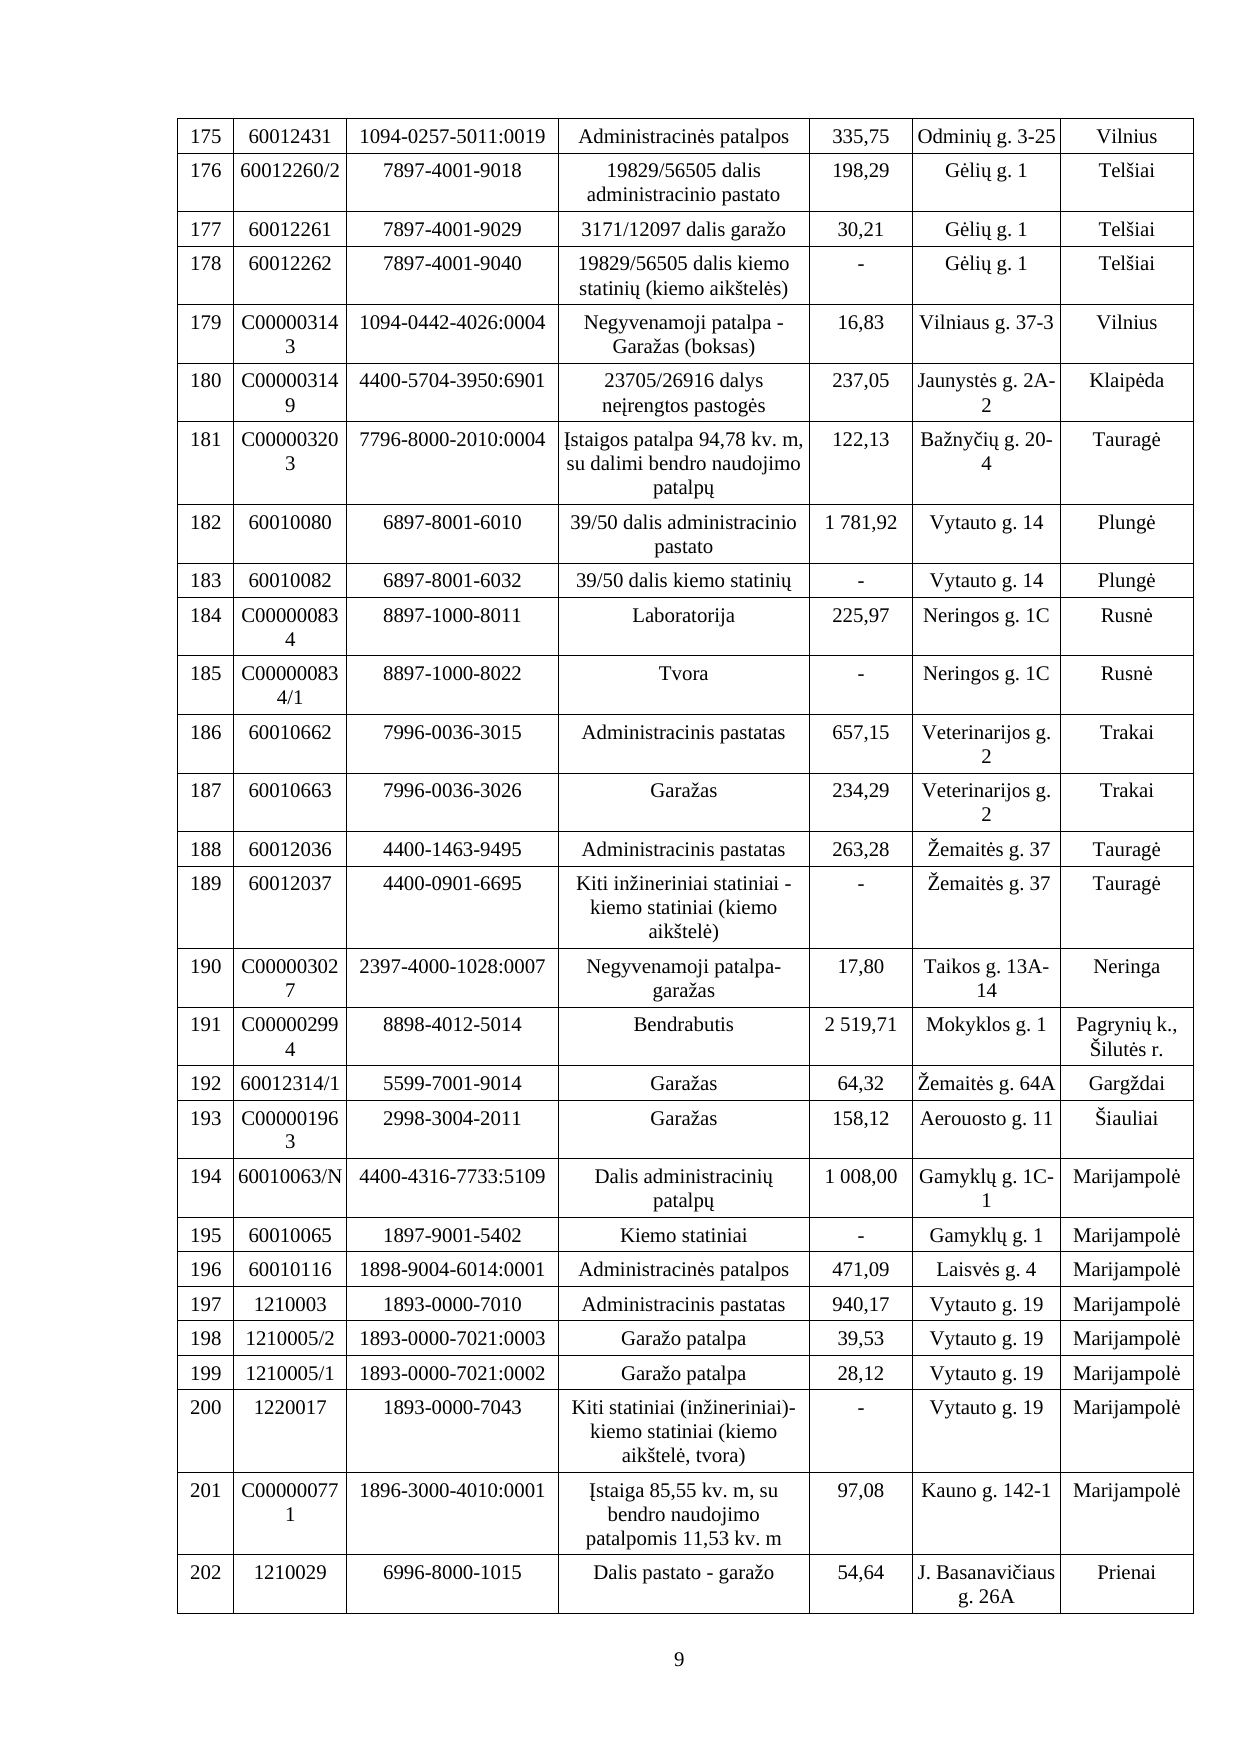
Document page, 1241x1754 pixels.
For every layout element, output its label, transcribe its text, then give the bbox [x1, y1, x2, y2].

table_cell Odminių g. 3-25 [913, 119, 1060, 153]
table_cell 189 [178, 867, 233, 948]
table_cell Žemaitės g. 37 [913, 867, 1060, 948]
table_cell - [810, 656, 912, 714]
table_cell 60010080 [234, 505, 346, 562]
table_cell 197 [178, 1287, 233, 1320]
table_cell Administracinis pastatas [559, 715, 809, 772]
table_cell Vytauto g. 19 [913, 1356, 1060, 1389]
table_cell Taikos g. 13A-14 [913, 949, 1060, 1007]
table_cell 198 [178, 1321, 233, 1355]
table_cell Kiti inžineriniai statiniai - kiemo statiniai (kiemo aikštelė) [559, 867, 809, 948]
table_cell C000003149 [234, 364, 346, 421]
table_cell Marijampolė [1061, 1287, 1193, 1320]
table_cell 60010116 [234, 1252, 346, 1286]
table_cell C000000771 [234, 1473, 346, 1554]
table_cell 60012431 [234, 119, 346, 153]
table_cell Vytauto g. 14 [913, 564, 1060, 597]
table_cell 186 [178, 715, 233, 772]
table_cell C000000834/1 [234, 656, 346, 714]
table_cell Vytauto g. 14 [913, 505, 1060, 562]
table_cell Rusnė [1061, 598, 1193, 655]
table_cell 60012260/2 [234, 154, 346, 211]
table_cell Marijampolė [1061, 1390, 1193, 1472]
table_cell 60010662 [234, 715, 346, 772]
table_cell Žemaitės g. 37 [913, 832, 1060, 866]
table_cell 2 519,71 [810, 1008, 912, 1065]
table_cell 192 [178, 1066, 233, 1100]
table_cell Laisvės g. 4 [913, 1252, 1060, 1286]
table_cell 6996-8000-1015 [347, 1555, 558, 1613]
table_cell Trakai [1061, 715, 1193, 772]
table_cell Veterinarijos g. 2 [913, 715, 1060, 772]
table_cell Marijampolė [1061, 1321, 1193, 1355]
table_cell 1 781,92 [810, 505, 912, 562]
table_cell Įstaiga 85,55 kv. m, su bendro naudojimo patalpomis 11,53 kv. m [559, 1473, 809, 1554]
table_cell 184 [178, 598, 233, 655]
table_cell C000001963 [234, 1101, 346, 1158]
table_cell Negyvenamoji patalpa - Garažas (boksas) [559, 305, 809, 363]
table_cell Laboratorija [559, 598, 809, 655]
table_cell 225,97 [810, 598, 912, 655]
table_cell Telšiai [1061, 154, 1193, 211]
table_cell 176 [178, 154, 233, 211]
table_cell C000000834 [234, 598, 346, 655]
table_cell Garažo patalpa [559, 1356, 809, 1389]
table_cell 195 [178, 1218, 233, 1251]
table_cell - [810, 867, 912, 948]
table_cell 190 [178, 949, 233, 1007]
table_cell Prienai [1061, 1555, 1193, 1613]
table_cell Klaipėda [1061, 364, 1193, 421]
table_cell 2397-4000-1028:0007 [347, 949, 558, 1007]
table_cell C000003027 [234, 949, 346, 1007]
table_cell Gėlių g. 1 [913, 247, 1060, 304]
table_cell Vilnius [1061, 119, 1193, 153]
table_cell Vytauto g. 19 [913, 1287, 1060, 1320]
table_cell 202 [178, 1555, 233, 1613]
table_cell Gėlių g. 1 [913, 154, 1060, 211]
table_cell 201 [178, 1473, 233, 1554]
table_cell 1220017 [234, 1390, 346, 1472]
table_cell Kiti statiniai (inžineriniai)- kiemo statiniai (kiemo aikštelė, tvora) [559, 1390, 809, 1472]
table_cell 198,29 [810, 154, 912, 211]
table_cell Mokyklos g. 1 [913, 1008, 1060, 1065]
table_cell 175 [178, 119, 233, 153]
table_cell 180 [178, 364, 233, 421]
table_cell Gamyklų g. 1C-1 [913, 1159, 1060, 1217]
table_cell 60010065 [234, 1218, 346, 1251]
table_cell 6897-8001-6032 [347, 564, 558, 597]
table_cell Trakai [1061, 774, 1193, 831]
table_cell 178 [178, 247, 233, 304]
table_cell Kiemo statiniai [559, 1218, 809, 1251]
table_cell Aerouosto g. 11 [913, 1101, 1060, 1158]
table_cell 8898-4012-5014 [347, 1008, 558, 1065]
table_cell J. Basanavičiaus g. 26A [913, 1555, 1060, 1613]
table_cell 1 008,00 [810, 1159, 912, 1217]
table_cell Garažas [559, 1101, 809, 1158]
table_cell Garažas [559, 774, 809, 831]
table_cell Tauragė [1061, 867, 1193, 948]
table_cell 7996-0036-3015 [347, 715, 558, 772]
table_cell - [810, 1218, 912, 1251]
table_cell Pagrynių k., Šilutės r. [1061, 1008, 1193, 1065]
table_cell 4400-4316-7733:5109 [347, 1159, 558, 1217]
table_cell Rusnė [1061, 656, 1193, 714]
table_cell 122,13 [810, 422, 912, 504]
table_cell 1210005/2 [234, 1321, 346, 1355]
table_cell 158,12 [810, 1101, 912, 1158]
table_cell Kauno g. 142-1 [913, 1473, 1060, 1554]
table_cell 19829/56505 dalis administracinio pastato [559, 154, 809, 211]
table_cell Neringos g. 1C [913, 656, 1060, 714]
table_cell Veterinarijos g. 2 [913, 774, 1060, 831]
table_cell 39,53 [810, 1321, 912, 1355]
table_cell 263,28 [810, 832, 912, 866]
table_cell Bažnyčių g. 20-4 [913, 422, 1060, 504]
table_cell 1893-0000-7021:0002 [347, 1356, 558, 1389]
table_cell 60012036 [234, 832, 346, 866]
table_cell Vilniaus g. 37-3 [913, 305, 1060, 363]
table_cell 177 [178, 212, 233, 246]
table_cell 54,64 [810, 1555, 912, 1613]
table_cell 4400-5704-3950:6901 [347, 364, 558, 421]
table_cell 60010063/N [234, 1159, 346, 1217]
table_cell 39/50 dalis kiemo statinių [559, 564, 809, 597]
table_cell 60012314/1 [234, 1066, 346, 1100]
table_cell 200 [178, 1390, 233, 1472]
table_cell - [810, 1390, 912, 1472]
table_cell Negyvenamoji patalpa-garažas [559, 949, 809, 1007]
table_cell 17,80 [810, 949, 912, 1007]
table_cell Administracinis pastatas [559, 1287, 809, 1320]
table_cell Marijampolė [1061, 1252, 1193, 1286]
table_cell Garažas [559, 1066, 809, 1100]
table_cell C000003143 [234, 305, 346, 363]
table_cell 2998-3004-2011 [347, 1101, 558, 1158]
table_cell Marijampolė [1061, 1356, 1193, 1389]
table_cell 16,83 [810, 305, 912, 363]
table_cell Marijampolė [1061, 1159, 1193, 1217]
table_cell Gargždai [1061, 1066, 1193, 1100]
table_cell 471,09 [810, 1252, 912, 1286]
table_cell Bendrabutis [559, 1008, 809, 1065]
table_cell Administracinės patalpos [559, 1252, 809, 1286]
table_cell Žemaitės g. 64A [913, 1066, 1060, 1100]
table_cell 6897-8001-6010 [347, 505, 558, 562]
table_cell Tauragė [1061, 422, 1193, 504]
table_cell 97,08 [810, 1473, 912, 1554]
table_cell Tvora [559, 656, 809, 714]
table_cell - [810, 247, 912, 304]
table_cell Dalis administracinių patalpų [559, 1159, 809, 1217]
table_cell 237,05 [810, 364, 912, 421]
table_cell 1210029 [234, 1555, 346, 1613]
table_cell 1897-9001-5402 [347, 1218, 558, 1251]
table_cell 60012262 [234, 247, 346, 304]
table_cell Tauragė [1061, 832, 1193, 866]
table_cell Šiauliai [1061, 1101, 1193, 1158]
table_cell 1094-0257-5011:0019 [347, 119, 558, 153]
table_cell Marijampolė [1061, 1473, 1193, 1554]
table_cell 196 [178, 1252, 233, 1286]
table_cell 28,12 [810, 1356, 912, 1389]
table_cell 5599-7001-9014 [347, 1066, 558, 1100]
table_cell 335,75 [810, 119, 912, 153]
table_cell 199 [178, 1356, 233, 1389]
table_cell Plungė [1061, 564, 1193, 597]
table_cell Garažo patalpa [559, 1321, 809, 1355]
table_cell Gamyklų g. 1 [913, 1218, 1060, 1251]
table_cell 1094-0442-4026:0004 [347, 305, 558, 363]
table_cell - [810, 564, 912, 597]
table_cell 4400-0901-6695 [347, 867, 558, 948]
table_cell Administracinės patalpos [559, 119, 809, 153]
table_cell 1893-0000-7043 [347, 1390, 558, 1472]
table_cell 1210003 [234, 1287, 346, 1320]
table_cell Neringos g. 1C [913, 598, 1060, 655]
table_cell 187 [178, 774, 233, 831]
table_cell 193 [178, 1101, 233, 1158]
table_cell 191 [178, 1008, 233, 1065]
table_cell 1898-9004-6014:0001 [347, 1252, 558, 1286]
table_cell Neringa [1061, 949, 1193, 1007]
table_cell 8897-1000-8022 [347, 656, 558, 714]
table_cell Plungė [1061, 505, 1193, 562]
table_cell Vilnius [1061, 305, 1193, 363]
table_cell 7996-0036-3026 [347, 774, 558, 831]
table_cell 19829/56505 dalis kiemo statinių (kiemo aikštelės) [559, 247, 809, 304]
table_cell 4400-1463-9495 [347, 832, 558, 866]
table_cell 7897-4001-9018 [347, 154, 558, 211]
table_cell 7897-4001-9040 [347, 247, 558, 304]
table_cell 234,29 [810, 774, 912, 831]
table_cell Jaunystės g. 2A-2 [913, 364, 1060, 421]
table_cell 7796-8000-2010:0004 [347, 422, 558, 504]
table_cell 657,15 [810, 715, 912, 772]
table_cell 1893-0000-7010 [347, 1287, 558, 1320]
table_cell 188 [178, 832, 233, 866]
table_cell C000003203 [234, 422, 346, 504]
table_cell Marijampolė [1061, 1218, 1193, 1251]
table_cell 60010082 [234, 564, 346, 597]
table_cell Telšiai [1061, 212, 1193, 246]
table_cell 8897-1000-8011 [347, 598, 558, 655]
table_cell 1896-3000-4010:0001 [347, 1473, 558, 1554]
table_cell 7897-4001-9029 [347, 212, 558, 246]
table_cell Telšiai [1061, 247, 1193, 304]
table_cell 23705/26916 dalys neįrengtos pastogės [559, 364, 809, 421]
table_cell Dalis pastato - garažo [559, 1555, 809, 1613]
table_cell Įstaigos patalpa 94,78 kv. m, su dalimi bendro naudojimo patalpų [559, 422, 809, 504]
table_cell 39/50 dalis administracinio pastato [559, 505, 809, 562]
table_cell 181 [178, 422, 233, 504]
table_cell 183 [178, 564, 233, 597]
table_cell Vytauto g. 19 [913, 1321, 1060, 1355]
table_cell 30,21 [810, 212, 912, 246]
table_cell Administracinis pastatas [559, 832, 809, 866]
table_cell C000002994 [234, 1008, 346, 1065]
table_cell 60010663 [234, 774, 346, 831]
table_cell 940,17 [810, 1287, 912, 1320]
table_cell 60012261 [234, 212, 346, 246]
table_cell 1893-0000-7021:0003 [347, 1321, 558, 1355]
table_cell 1210005/1 [234, 1356, 346, 1389]
table_cell 179 [178, 305, 233, 363]
table_cell 60012037 [234, 867, 346, 948]
table_cell Gėlių g. 1 [913, 212, 1060, 246]
table_cell 64,32 [810, 1066, 912, 1100]
table_cell 185 [178, 656, 233, 714]
table_cell 194 [178, 1159, 233, 1217]
table_cell 3171/12097 dalis garažo [559, 212, 809, 246]
table_cell 182 [178, 505, 233, 562]
table_cell Vytauto g. 19 [913, 1390, 1060, 1472]
